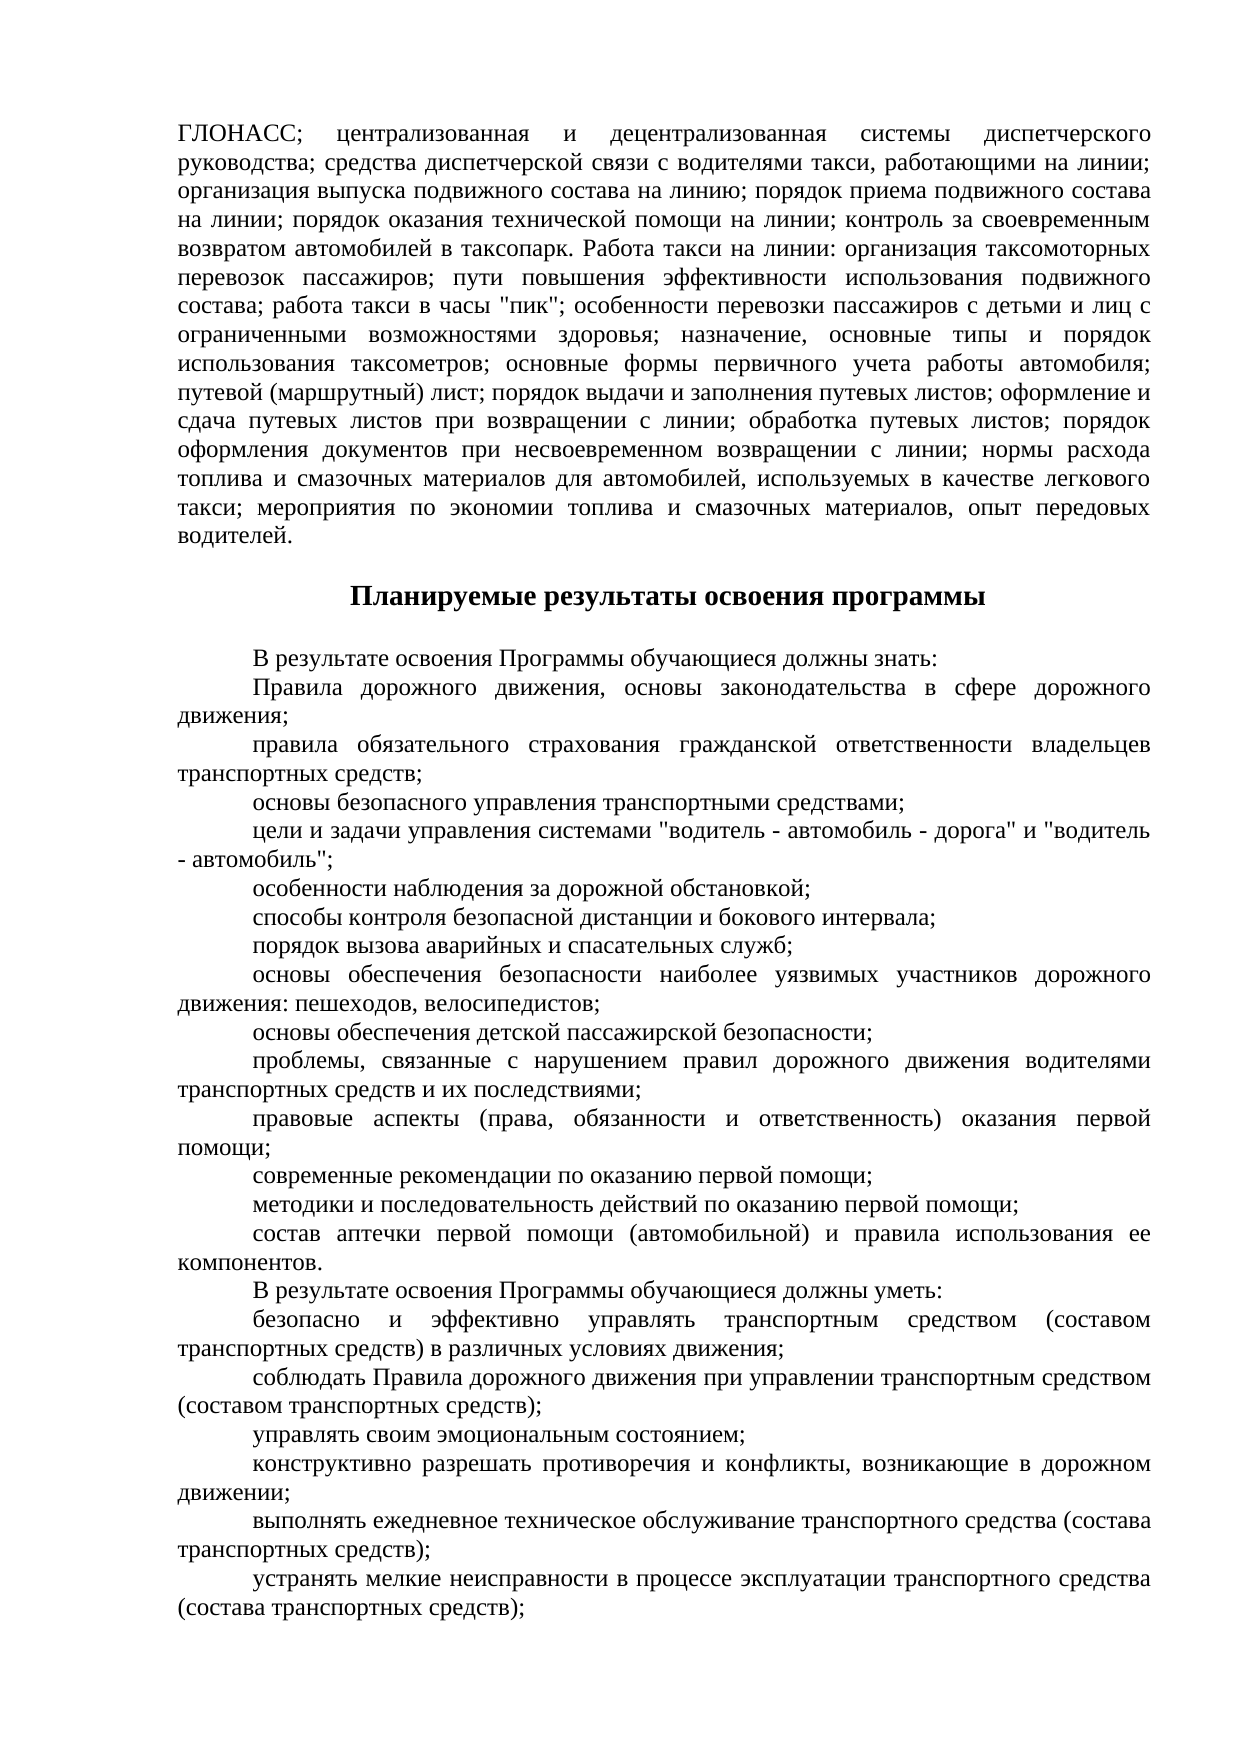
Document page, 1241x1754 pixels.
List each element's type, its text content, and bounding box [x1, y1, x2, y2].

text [177, 118, 1152, 549]
text Планируемые результаты освоения программы [177, 578, 1152, 612]
text способы контроля безопасной дистанции и бокового интервала; [177, 902, 1152, 930]
text основы безопасного управления транспортными средствами; [177, 787, 1152, 815]
text В результате освоения Программы обучающиеся должны уметь: [177, 1275, 1152, 1304]
text основы обеспечения безопасности наиболее уязвимых участников дорожного движения: пешеходов, велосипедистов; [177, 959, 1152, 1017]
text правовые аспекты (права, обязанности и ответственность) оказания первой помощи; [177, 1103, 1152, 1160]
text порядок вызова аварийных и спасательных служб; [177, 930, 1152, 959]
text управлять своим эмоциональным состоянием; [177, 1419, 1152, 1448]
text конструктивно разрешать противоречия и конфликты, возникающие в дорожном движении; [177, 1448, 1152, 1505]
text методики и последовательность действий по оказанию первой помощи; [177, 1189, 1152, 1218]
text В результате освоения Программы обучающиеся должны знать: [177, 643, 1152, 672]
text современные рекомендации по оказанию первой помощи; [177, 1160, 1152, 1189]
text состав аптечки первой помощи (автомобильной) и правила использования ее компонентов. [177, 1218, 1152, 1275]
text проблемы, связанные с нарушением правил дорожного движения водителями транспортных средств и их последствиями; [177, 1045, 1152, 1103]
text цели и задачи управления системами "водитель - автомобиль - дорога" и "водитель - автомобиль"; [177, 815, 1152, 873]
text соблюдать Правила дорожного движения при управлении транспортным средством (составом транспортных средств); [177, 1362, 1152, 1419]
text особенности наблюдения за дорожной обстановкой; [177, 873, 1152, 902]
text безопасно и эффективно управлять транспортным средством (составом транспортных средств) в различных условиях движения; [177, 1304, 1152, 1362]
text правила обязательного страхования гражданской ответственности владельцев транспортных средств; [177, 729, 1152, 787]
text устранять мелкие неисправности в процессе эксплуатации транспортного средства (состава транспортных средств); [177, 1563, 1152, 1620]
text Правила дорожного движения, основы законодательства в сфере дорожного движения; [177, 672, 1152, 729]
text выполнять ежедневное техническое обслуживание транспортного средства (состава транспортных средств); [177, 1505, 1152, 1563]
text основы обеспечения детской пассажирской безопасности; [177, 1017, 1152, 1045]
